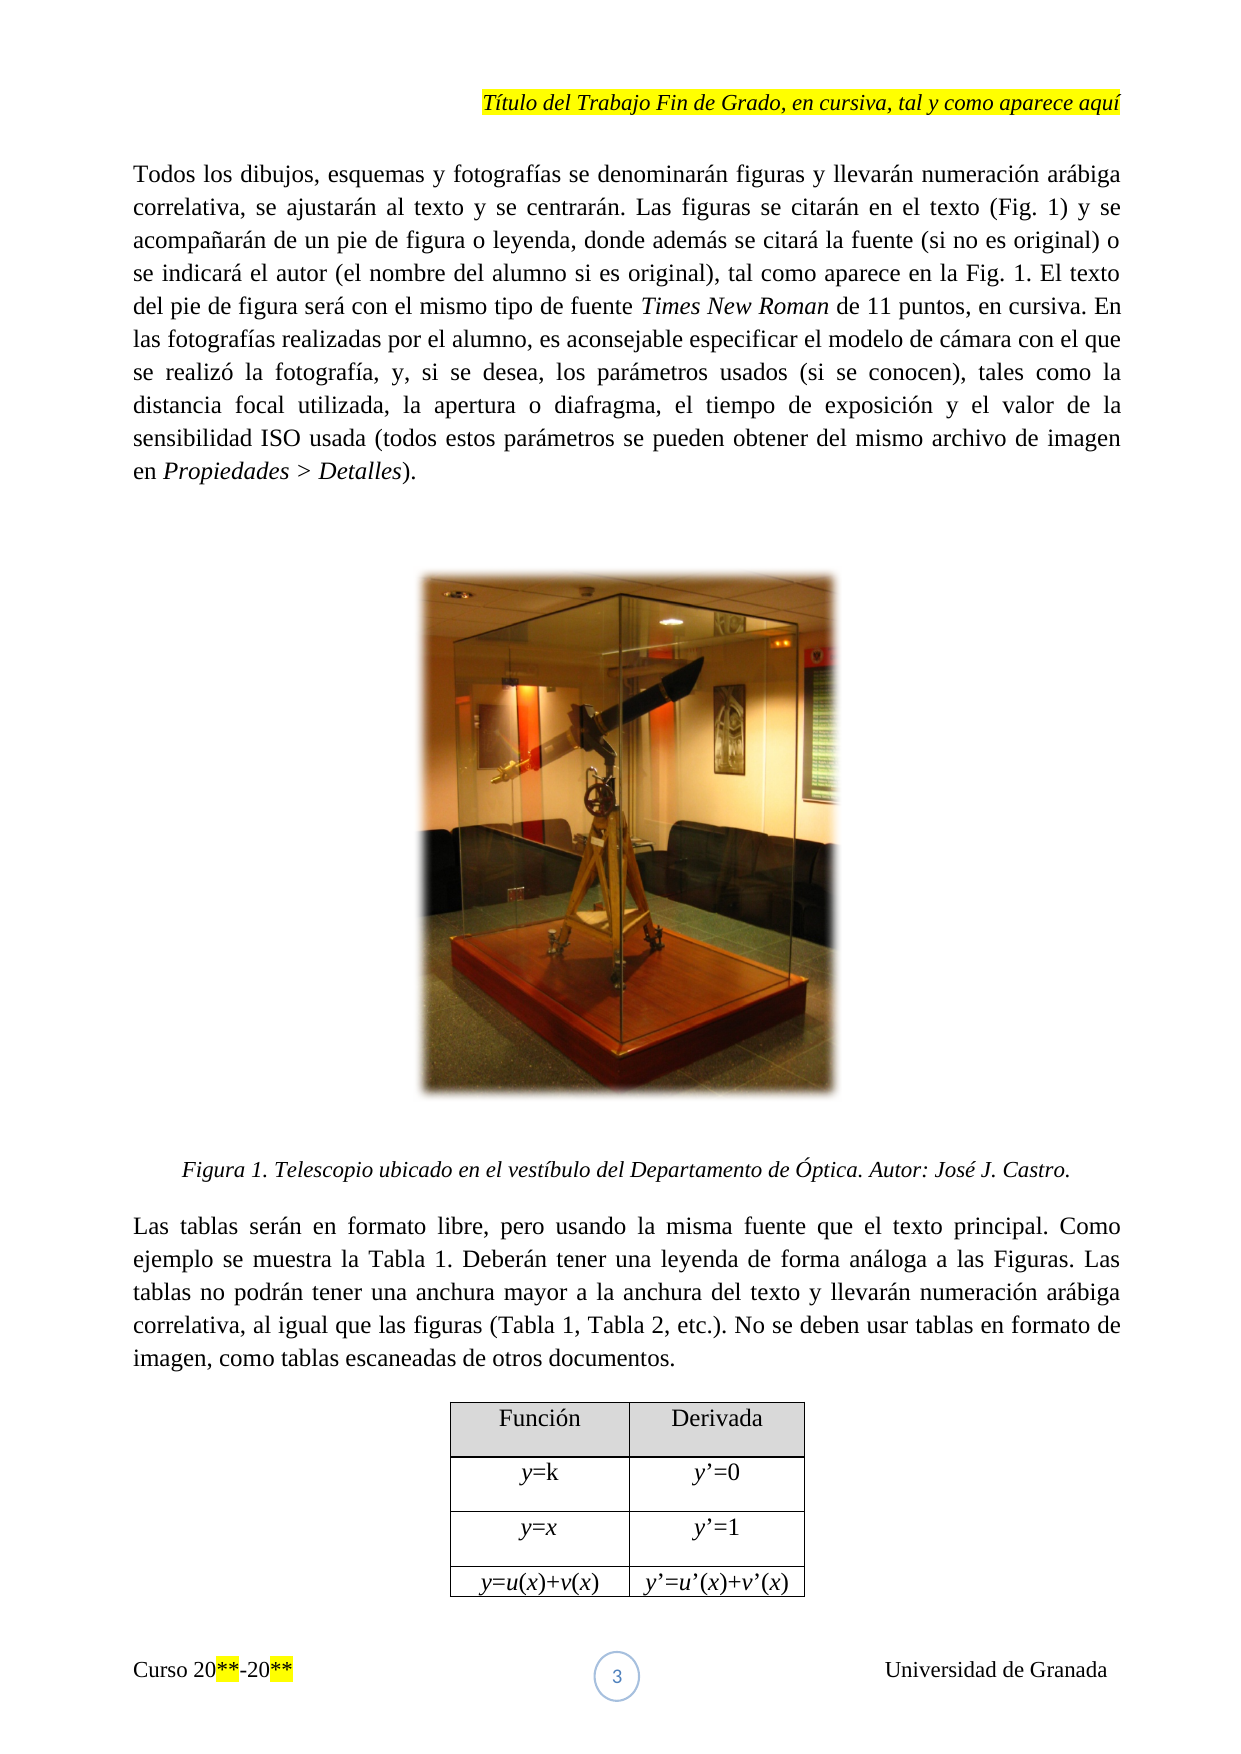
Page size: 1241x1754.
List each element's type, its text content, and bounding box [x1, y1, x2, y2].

table_header Función [451, 1403, 629, 1456]
table_cell y=x [451, 1512, 629, 1566]
text Figura 1. Telescopio ubicado en el vestíbulo del Departamento de Óptica. Autor: José J. Castro. [133, 1156, 1122, 1183]
table_cell y=k [451, 1458, 629, 1511]
table_cell y=u(x)+v(x) [451, 1567, 629, 1596]
table_cell y’=u’(x)+v’(x) [630, 1567, 804, 1596]
table_header Derivada [630, 1403, 804, 1456]
table_cell y’=0 [630, 1458, 804, 1511]
table_cell y’=1 [630, 1512, 804, 1566]
text Todos los dibujos, esquemas y fotografías se denominarán figuras y llevarán numeración arábiga correlativa, se ajustarán al texto y se centrarán. Las figuras se citarán en el texto (Fig. 1) y se acompañarán de un pie de figura o leyenda, donde además se citará la fuente (si no es original) o se indicará el autor (el nombre del alumno si es original), tal como aparece en la Fig. 1. El texto del pie de figura será con el mismo tipo de fuente Times New Roman de 11 puntos, en cursiva. En las fotografías realizadas por el alumno, es aconsejable especificar el modelo de cámara con el que se realizó la fotografía, y, si se desea, los parámetros usados (si se conocen), tales como la distancia focal utilizada, la apertura o diafragma, el tiempo de exposición y el valor de la sensibilidad ISO usada (todos estos parámetros se pueden obtener del mismo archivo de imagen en Propiedades > Detalles). [133, 159, 1122, 484]
text Las tablas serán en formato libre, pero usando la misma fuente que el texto principal. Como ejemplo se muestra la Tabla 1. Deberán tener una leyenda de forma análoga a las Figuras. Las tablas no podrán tener una anchura mayor a la anchura del texto y llevarán numeración arábiga correlativa, al igual que las figuras (Tabla 1, Tabla 2, etc.). No se deben usar tablas en formato de imagen, como tablas escaneadas de otros documentos. [133, 1211, 1122, 1372]
picture [430, 583, 827, 1087]
